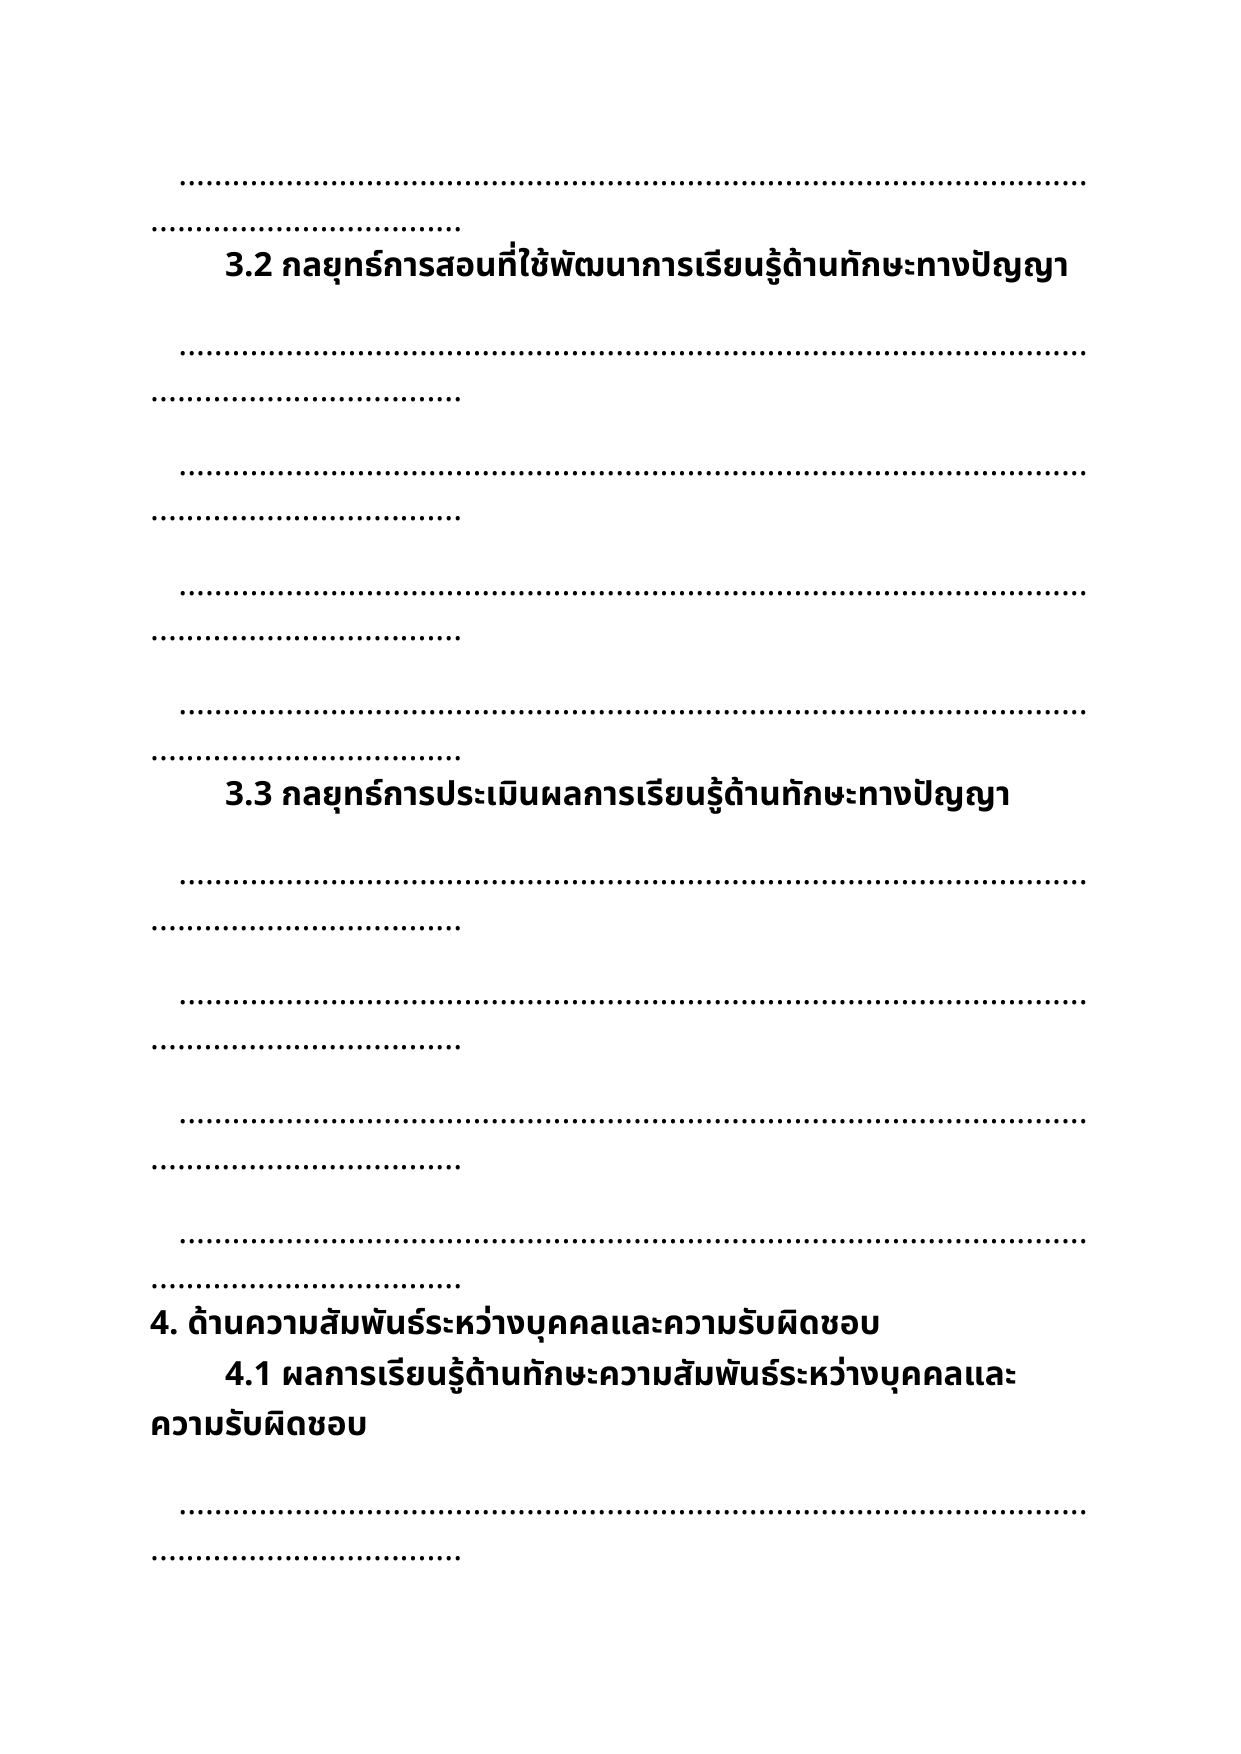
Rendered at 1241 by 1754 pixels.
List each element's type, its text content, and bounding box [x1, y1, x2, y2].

text 3.2 กลยุทธ์การสอนที่ใช้พัฒนาการเรียนรู้ด้านทักษะทางปัญญา [150, 241, 1090, 291]
text 3.3 กลยุทธ์การประเมินผลการเรียนรู้ด้านทักษะทางปัญญา [150, 770, 1090, 820]
text ......................................................................................................................................... [150, 1059, 1090, 1179]
text ......................................................................................................................................... [150, 940, 1090, 1059]
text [150, 1450, 1090, 1570]
text ......................................................................................................................................... [150, 411, 1090, 531]
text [150, 150, 1090, 241]
text 4. ด้านความสัมพันธ์ระหว่างบุคคลและความรับผิดชอบ [150, 1299, 1090, 1349]
text 4.1 ผลการเรียนรู้ด้านทักษะความสัมพันธ์ระหว่างบุคคลและความรับผิดชอบ [150, 1349, 1090, 1450]
text ......................................................................................................................................... [150, 820, 1090, 940]
text ......................................................................................................................................... [150, 291, 1090, 411]
text ......................................................................................................................................... [150, 1179, 1090, 1299]
text ......................................................................................................................................... [150, 650, 1090, 770]
text ......................................................................................................................................... [150, 531, 1090, 650]
